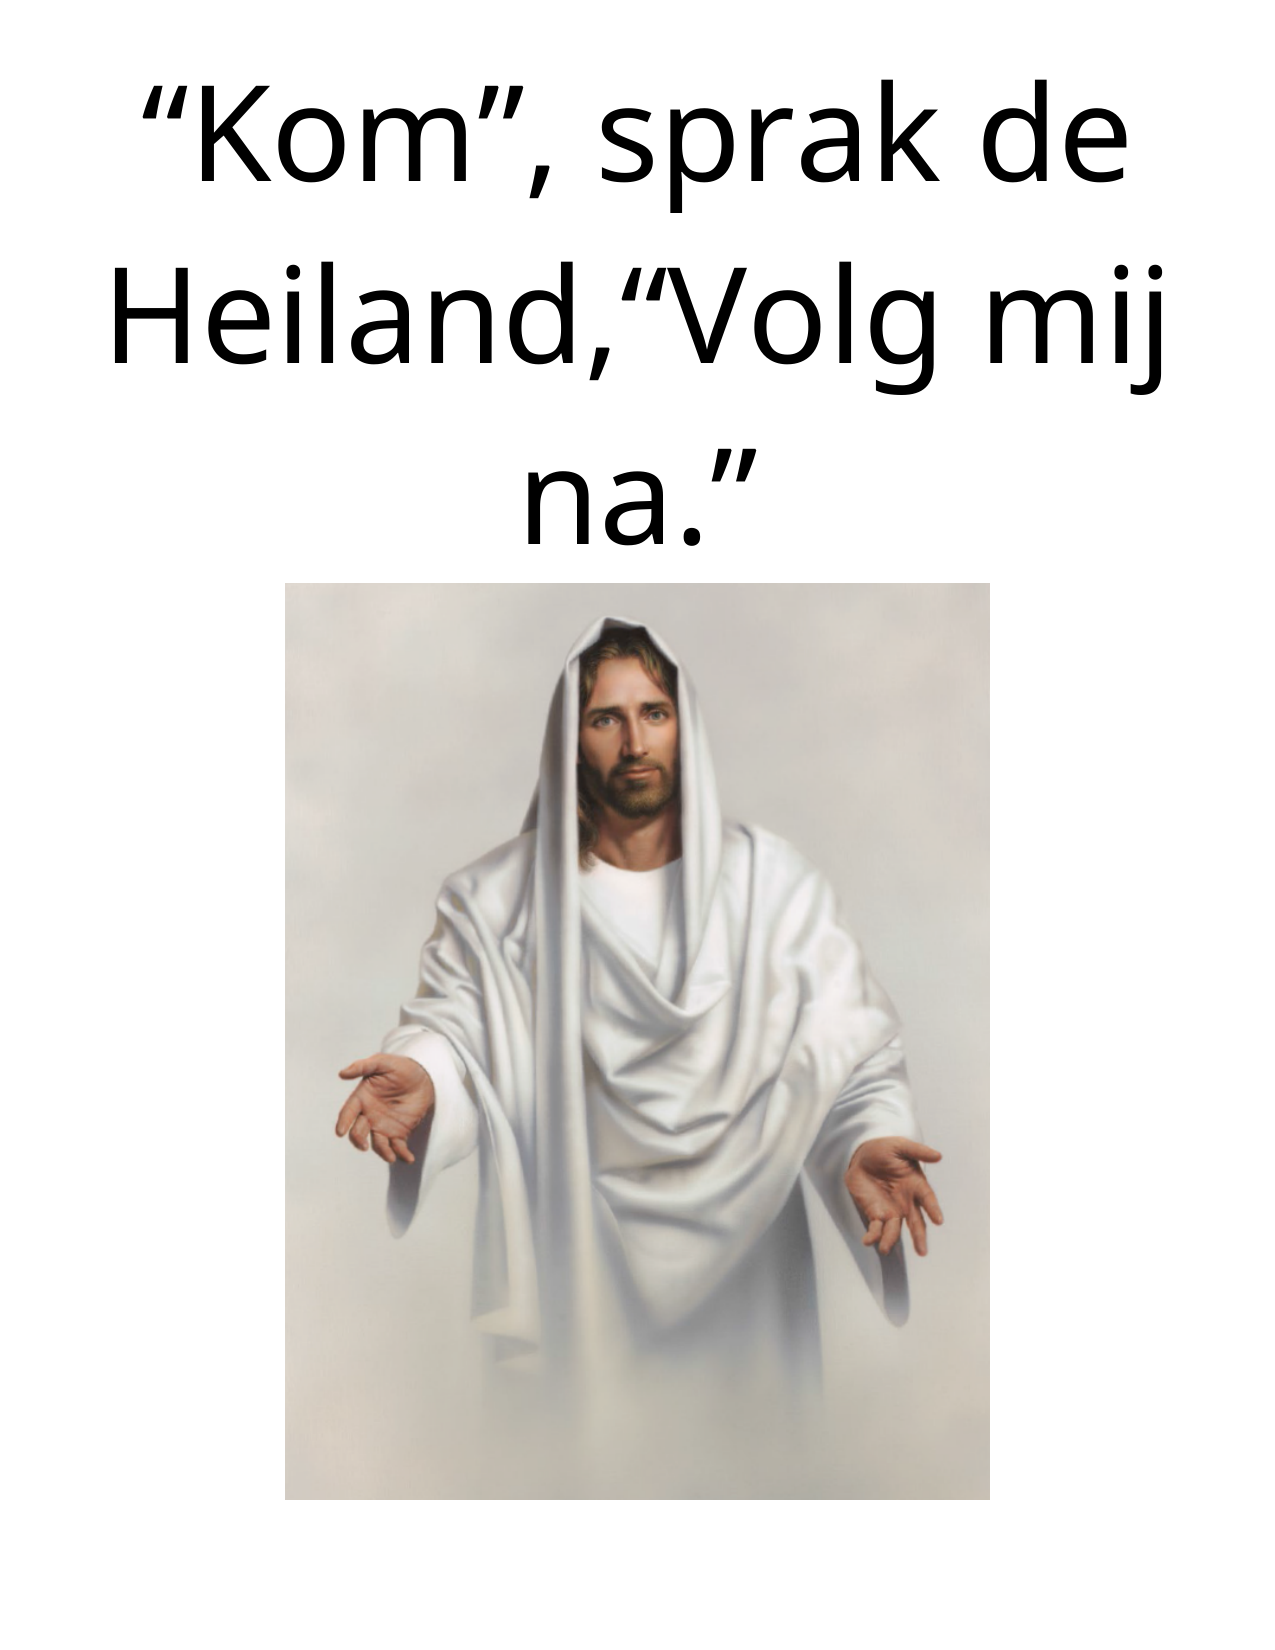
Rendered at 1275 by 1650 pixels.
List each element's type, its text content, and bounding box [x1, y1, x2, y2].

text “Kom”, sprak de [34, 39, 1241, 221]
text Heiland,“Volg mij na.” [34, 221, 1241, 584]
picture [285, 583, 990, 1500]
